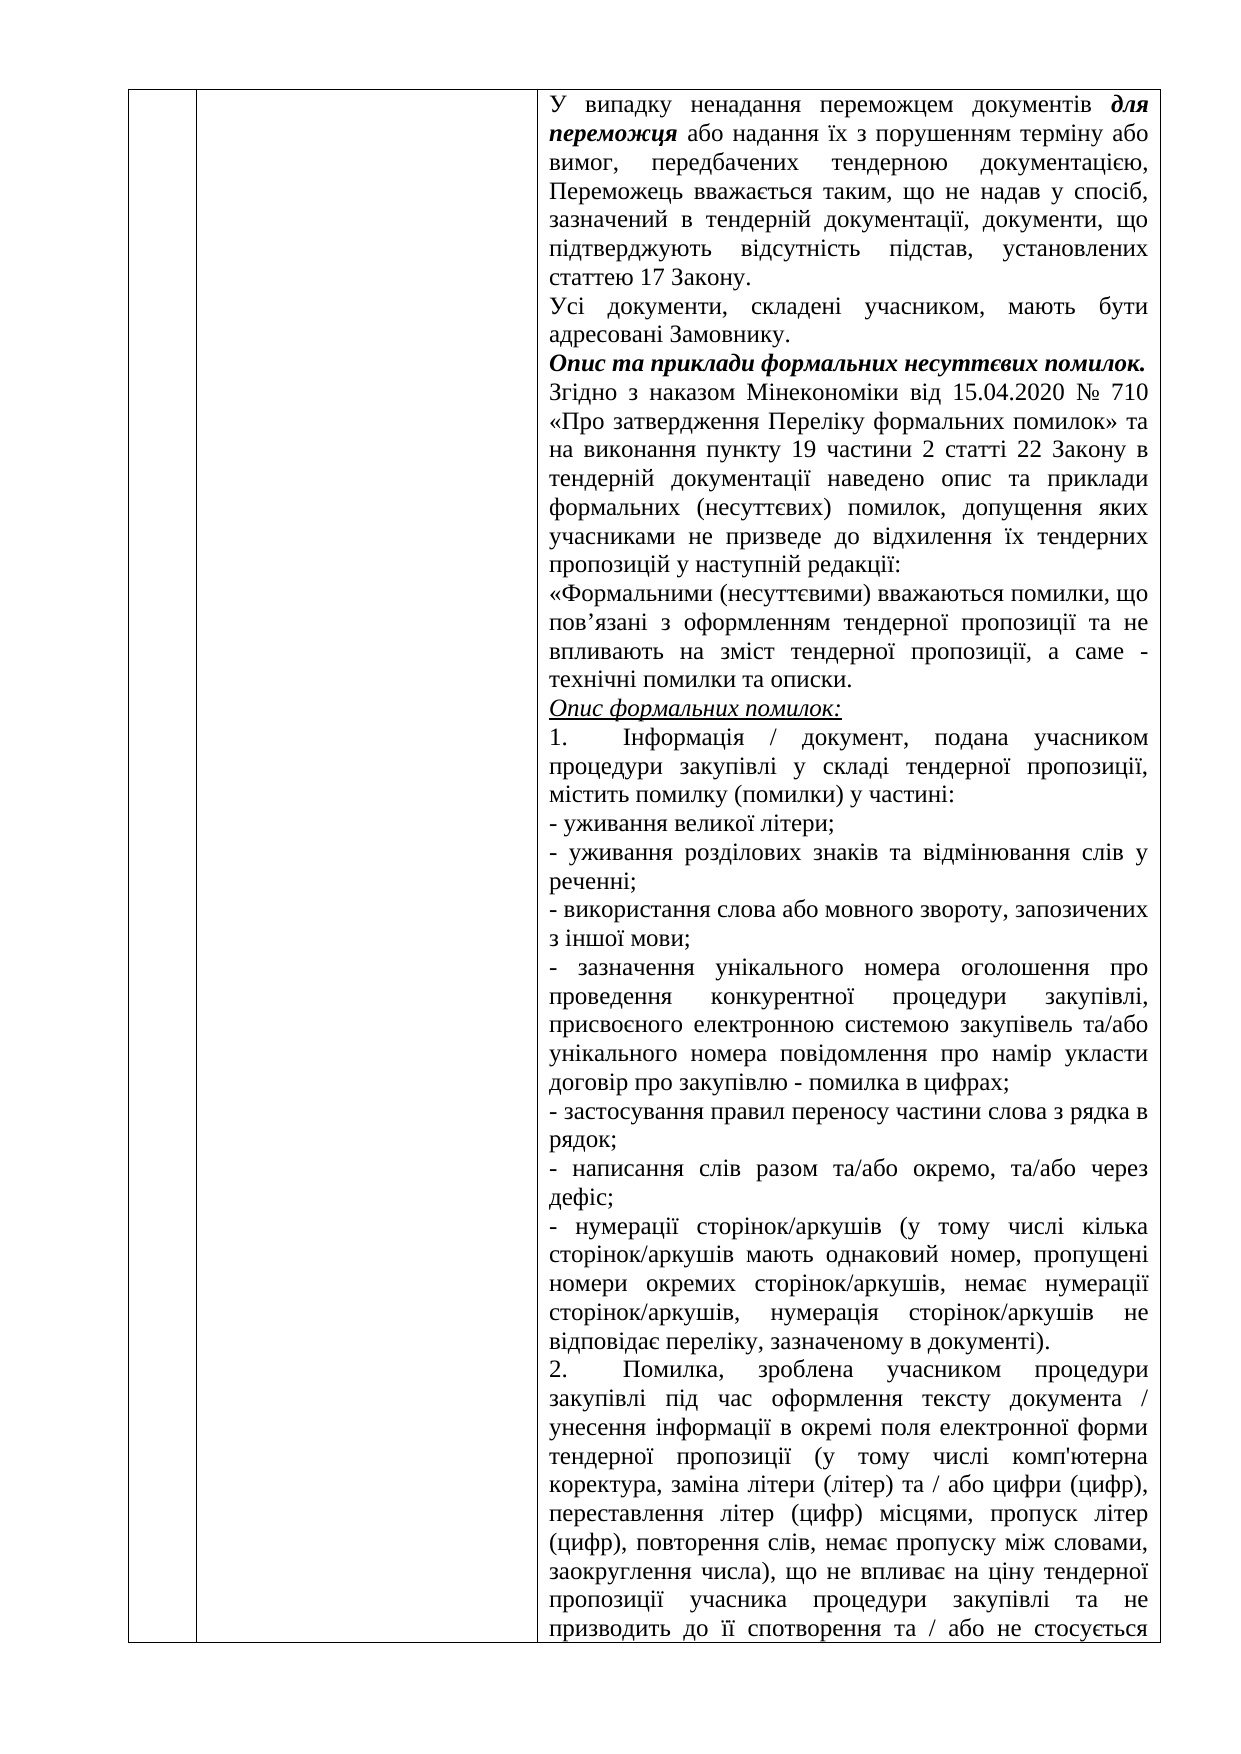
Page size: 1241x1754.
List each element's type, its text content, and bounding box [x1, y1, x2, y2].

table_cell 1 [129, 90, 196, 1642]
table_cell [538, 90, 1160, 1642]
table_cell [197, 90, 537, 1642]
